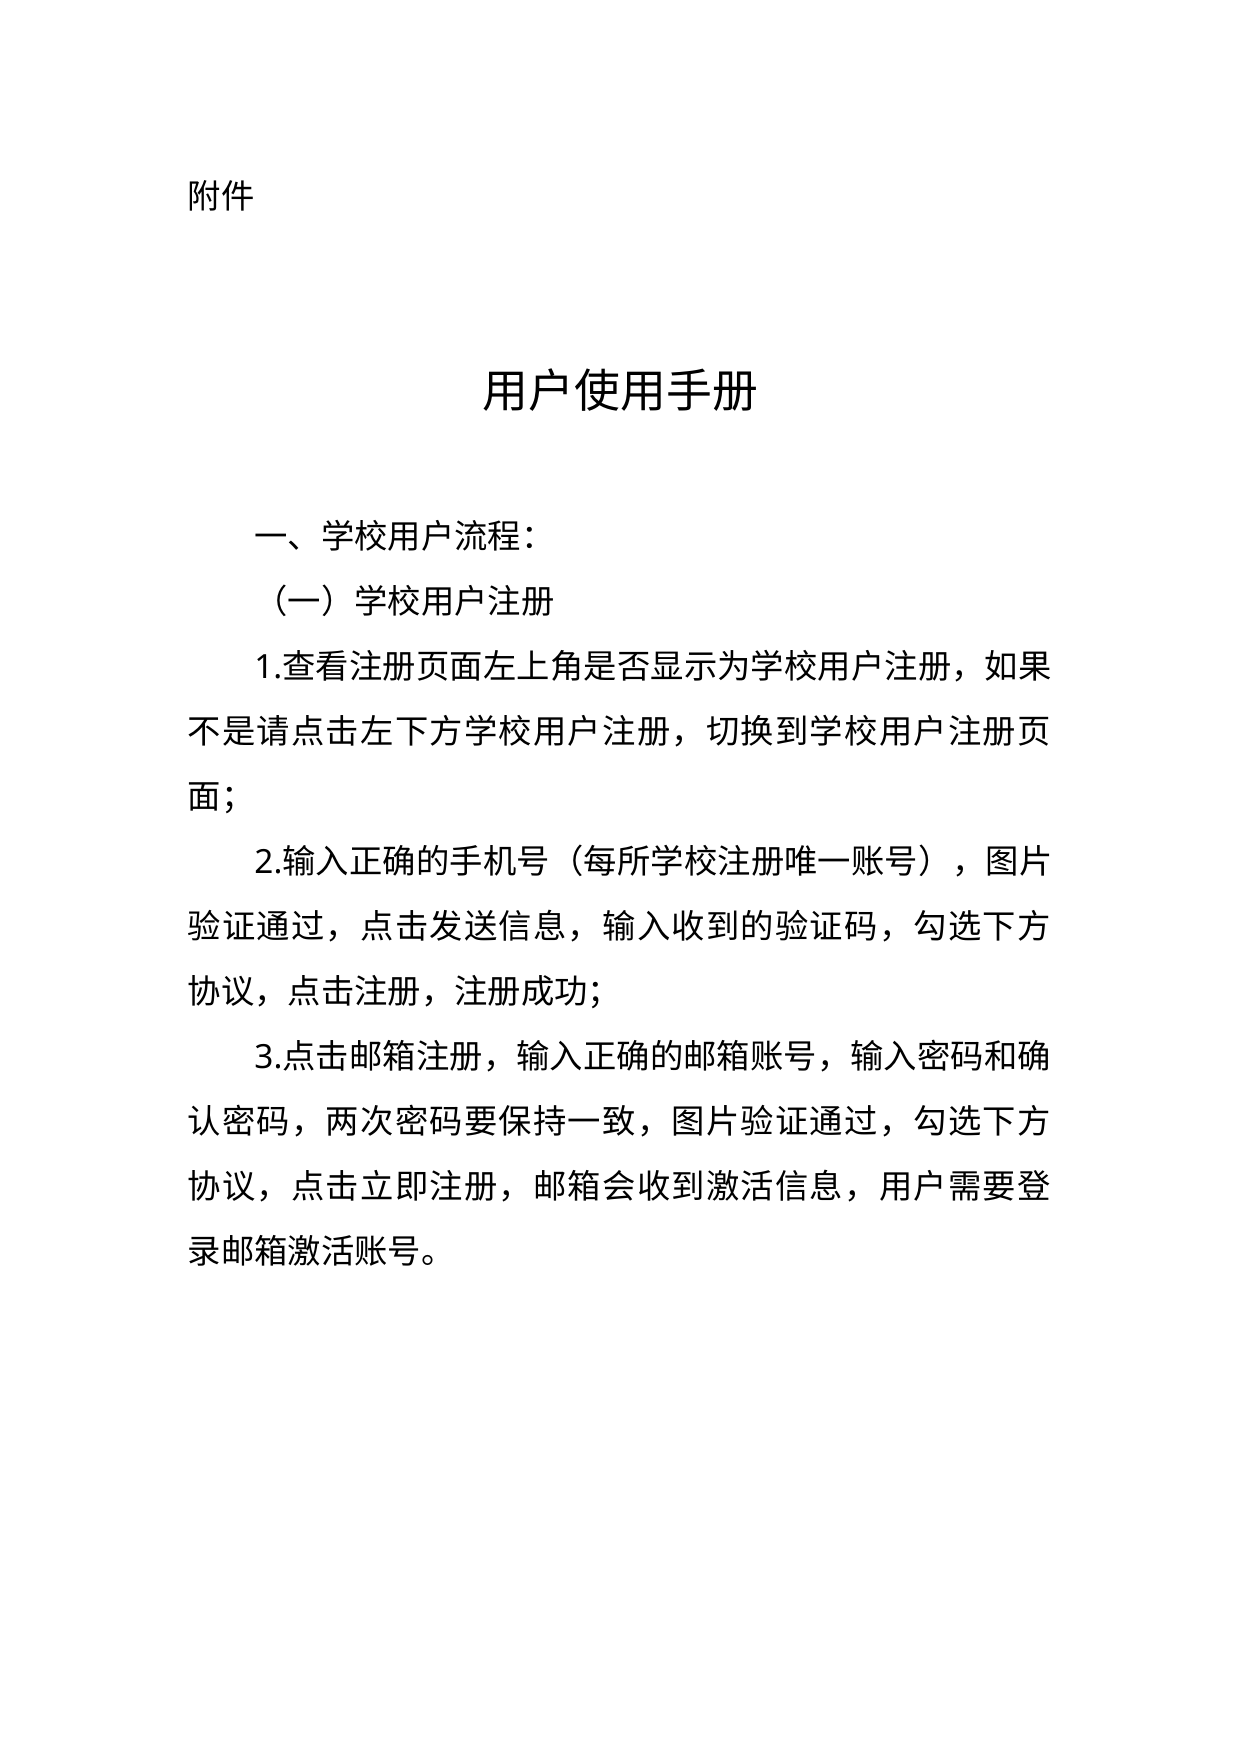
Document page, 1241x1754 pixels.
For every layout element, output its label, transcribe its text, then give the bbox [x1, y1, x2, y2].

text 用户使用手册 [187, 339, 1053, 436]
list 学校用户流程： [187, 501, 1053, 566]
text 3.点击邮箱注册，输入正确的邮箱账号，输入密码和确认密码，两次密码要保持一致，图片验证通过，勾选下方协议，点击立即注册，邮箱会收到激活信息，用户需要登录邮箱激活账号。 [187, 1021, 1053, 1281]
text 1.查看注册页面左上角是否显示为学校用户注册，如果不是请点击左下方学校用户注册，切换到学校用户注册页面； [187, 631, 1053, 826]
text （一）学校用户注册 [187, 566, 1053, 631]
text 2.输入正确的手机号（每所学校注册唯一账号），图片验证通过，点击发送信息，输入收到的验证码，勾选下方协议，点击注册，注册成功； [187, 826, 1053, 1021]
text 附件 [187, 162, 1053, 227]
